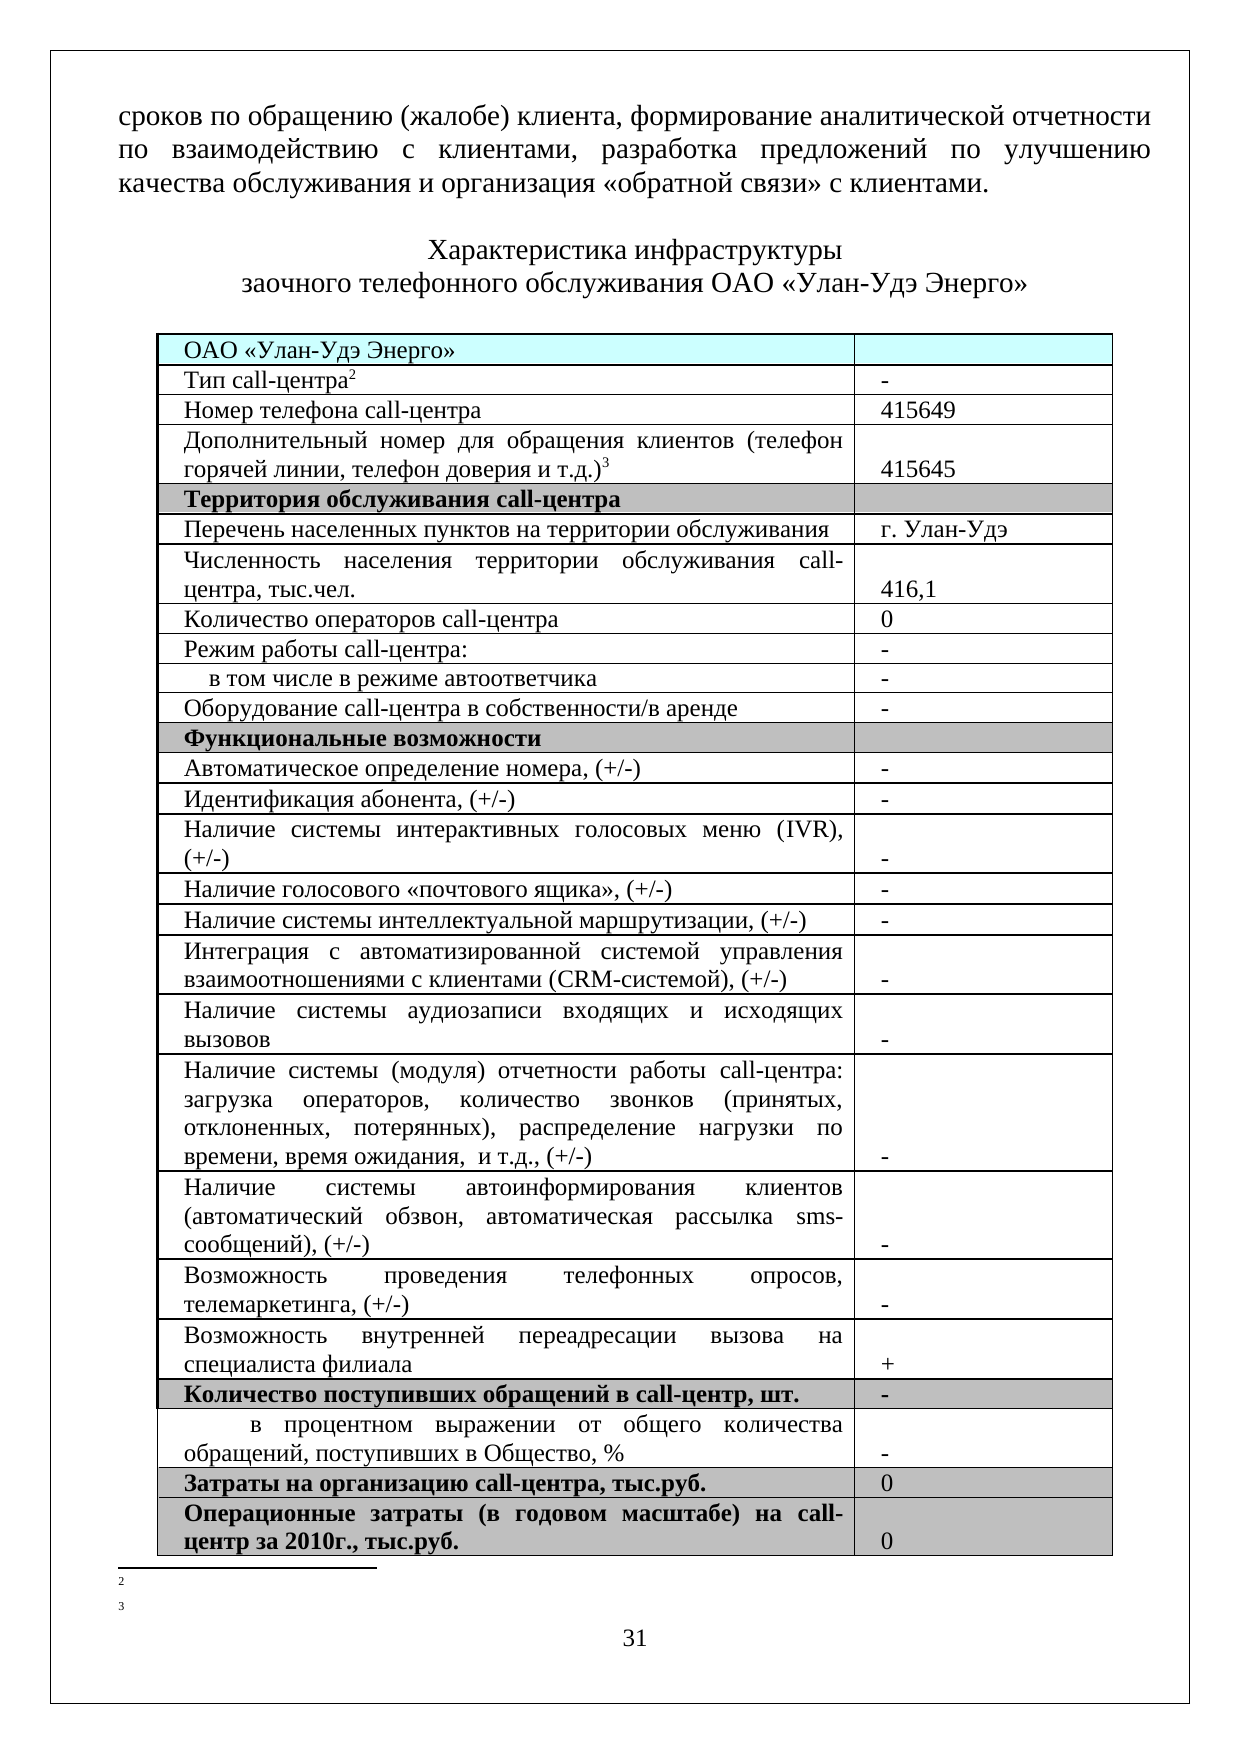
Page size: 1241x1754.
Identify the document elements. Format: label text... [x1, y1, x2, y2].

table_cell - [855, 995, 1112, 1053]
table_cell Территория обслуживания call-центра [159, 484, 854, 512]
table_cell Операционные затраты (в годовом масштабе) на call-центр за 2010г., тыс.руб. [158, 1497, 854, 1555]
table_cell - [855, 1409, 1112, 1467]
table_cell - [855, 784, 1112, 812]
table_cell - [855, 1260, 1112, 1318]
table_cell Наличие системы аудиозаписи входящих и исходящих вызовов [159, 995, 854, 1053]
table_cell Дополнительный номер для обращения клиентов (телефон горячей линии, телефон доверия и т.д.) [159, 425, 854, 483]
table_cell 0 [855, 1498, 1112, 1555]
table_cell Режим работы call-центра: [159, 634, 854, 662]
table_cell 415645 [855, 425, 1112, 483]
table_cell Наличие системы (модуля) отчетности работы call-центра: загрузка операторов, количество звонков (принятых, отклоненных, потерянных), распределение нагрузки по времени, время ожидания, и т.д., (+/-) [159, 1055, 854, 1170]
table_cell в том числе в режиме автоответчика [159, 664, 854, 692]
table_header ОАО «» [159, 335, 854, 363]
text заочного телефонного обслуживания ОАО «» [118, 266, 1152, 299]
table_cell - [855, 664, 1112, 692]
table_cell в процентном выражении от общего количества обращений, поступивших в Общество, % [158, 1409, 854, 1467]
table_cell - [855, 1172, 1112, 1258]
table_cell - [855, 366, 1112, 394]
table_cell 0 [855, 1468, 1112, 1497]
table_cell Идентификация абонента, (+/-) [159, 784, 854, 812]
table_cell Тип call-центра [159, 366, 854, 394]
table_cell Номер телефона call-центра [159, 395, 854, 424]
table_cell Наличие голосового «почтового ящика», (+/-) [159, 874, 854, 903]
table_cell - [855, 936, 1112, 993]
table_cell Наличие системы автоинформирования клиентов (автоматический обзвон, автоматическая рассылка sms-сообщений), (+/-) [159, 1172, 854, 1258]
table_cell Количество поступивших обращений в call-центр, шт. [159, 1380, 854, 1408]
table_cell г. Улан-Удэ [855, 515, 1112, 543]
table_cell Интеграция с автоматизированной системой управления взаимоотношениями с клиентами (CRM-системой), (+/-) [159, 936, 854, 993]
table_cell 416,1 [855, 545, 1112, 603]
table_cell Функциональные возможности [159, 723, 854, 752]
table_cell - [855, 815, 1112, 872]
table_cell Автоматическое определение номера, (+/-) [159, 753, 854, 782]
table_cell Наличие системы интеллектуальной маршрутизации, (+/-) [159, 905, 854, 934]
table_cell Возможность проведения телефонных опросов, телемаркетинга, (+/-) [159, 1260, 854, 1318]
table_cell Затраты на организацию call-центра, тыс.руб. [158, 1467, 854, 1497]
table_cell - [855, 874, 1112, 903]
table_header [855, 335, 1112, 363]
table_cell 415649 [855, 395, 1112, 424]
table_cell Количество операторов call-центра [159, 604, 854, 633]
table_cell Наличие системы интерактивных голосовых меню (IVR), (+/-) [159, 815, 854, 872]
table_cell - [855, 753, 1112, 782]
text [118, 98, 1152, 198]
table_cell Численность населения территории обслуживания call-центра, тыс.чел. [159, 545, 854, 603]
table_cell - [855, 1055, 1112, 1170]
table_cell [855, 484, 1112, 512]
table_cell 0 [855, 604, 1112, 633]
table_cell - [855, 905, 1112, 934]
table_cell - [855, 634, 1112, 662]
table_cell Перечень населенных пунктов на территории обслуживания [159, 515, 854, 543]
table_cell Оборудование call-центра в собственности/в аренде [159, 693, 854, 722]
table_cell + [855, 1320, 1112, 1377]
table_cell [855, 723, 1112, 752]
table_cell - [855, 693, 1112, 722]
text Характеристика инфраструктуры [118, 232, 1152, 266]
table_cell Возможность внутренней переадресации вызова на специалиста филиала [159, 1320, 854, 1377]
table_cell - [855, 1380, 1112, 1408]
